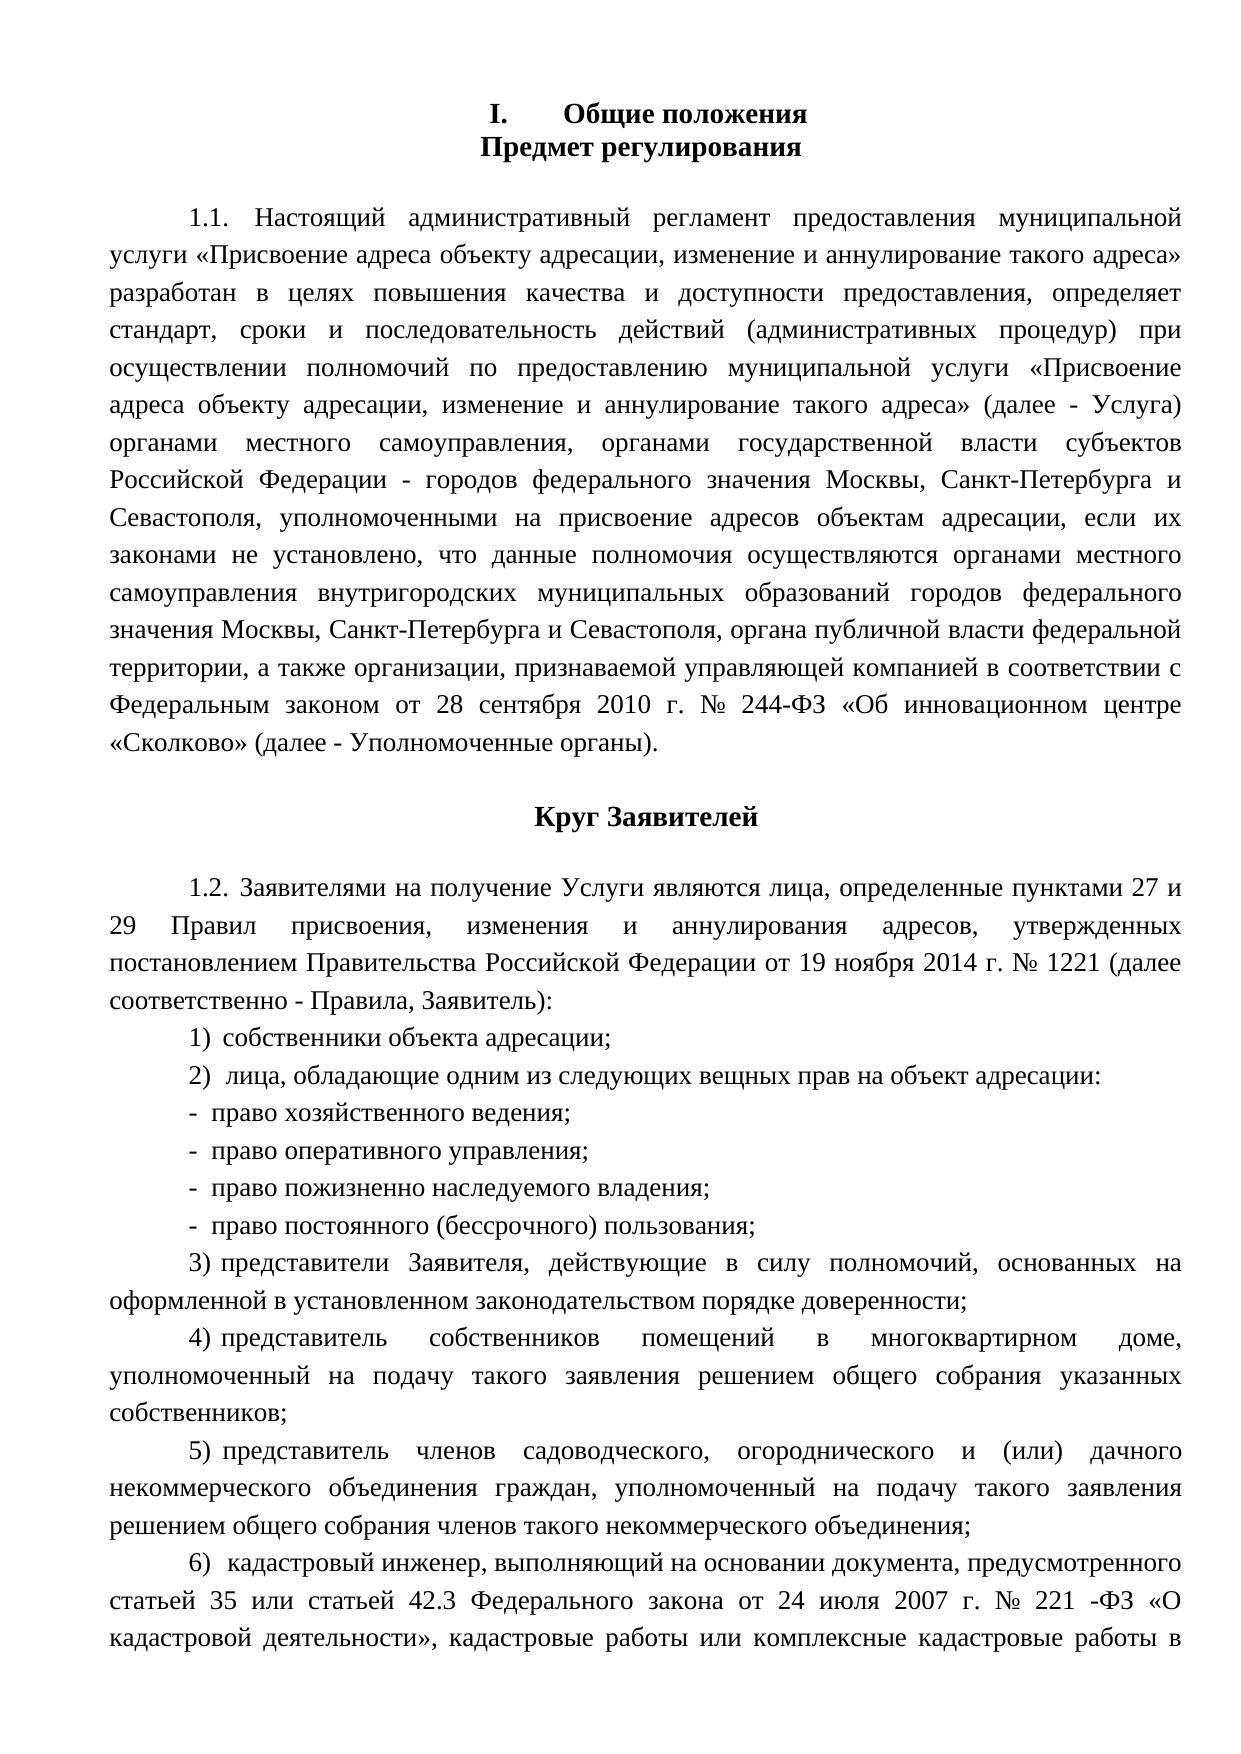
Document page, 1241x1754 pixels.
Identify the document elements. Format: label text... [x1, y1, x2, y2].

list Настоящий административный регламент предоставления муниципальной услуги «Присвоение адреса объекту адресации, изменение и аннулирование такого адреса» разработан в целях повышения качества и доступности предоставления, определяет стандарт, сроки и последовательность действий (административных процедур) при осуществлении полномочий по предоставлению муниципальной услуги «Присвоение адреса объекту адресации, изменение и аннулирование такого адреса» (далее - Услуга) органами местного самоуправления, органами государственной власти субъектов Российской Федерации - городов федерального значения Москвы, Санкт-Петербурга и Севастополя, уполномоченными на присвоение адресов объектам адресации, если их законами не установлено, что данные полномочия осуществляются органами местного самоуправления внутригородских муниципальных образований городов федерального значения Москвы, Санкт-Петербурга и Севастополя, органа публичной власти федеральной территории, а также организации, признаваемой управляющей компанией в соответствии с Федеральным законом от 28 сентября 2010 г. № 244-ФЗ «Об инновационном центре «Сколково» (далее - Уполномоченные органы). [109, 196, 1183, 759]
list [109, 1542, 1183, 1654]
list право оперативного управления; [109, 1129, 1183, 1167]
text Круг Заявителей [109, 803, 1183, 832]
list право постоянного (бессрочного) пользования; [109, 1204, 1183, 1242]
list собственники объекта адресации; [109, 1017, 1183, 1054]
text Предмет регулирования [109, 129, 1173, 163]
list право пожизненно наследуемого владения; [109, 1167, 1183, 1204]
list представитель собственников помещений в многоквартирном доме, уполномоченный на подачу такого заявления решением общего собрания указанных собственников; [109, 1317, 1183, 1429]
list лица, обладающие одним из следующих вещных прав на объект адресации: [109, 1054, 1183, 1092]
list представитель членов садоводческого, огороднического и (или) дачного некоммерческого объединения граждан, уполномоченный на подачу такого заявления решением общего собрания членов такого некоммерческого объединения; [109, 1429, 1183, 1542]
list право хозяйственного ведения; [109, 1092, 1183, 1129]
list Общие положения [109, 96, 1188, 129]
list представители Заявителя, действующие в силу полномочий, основанных на оформленной в установленном законодательством порядке доверенности; [109, 1242, 1183, 1317]
list Заявителями на получение Услуги являются лица, определенные пунктами 27 и 29 Правил присвоения, изменения и аннулирования адресов, утвержденных постановлением Правительства Российской Федерации от 19 ноября 2014 г. № 1221 (далее соответственно - Правила, Заявитель): [109, 867, 1183, 1017]
